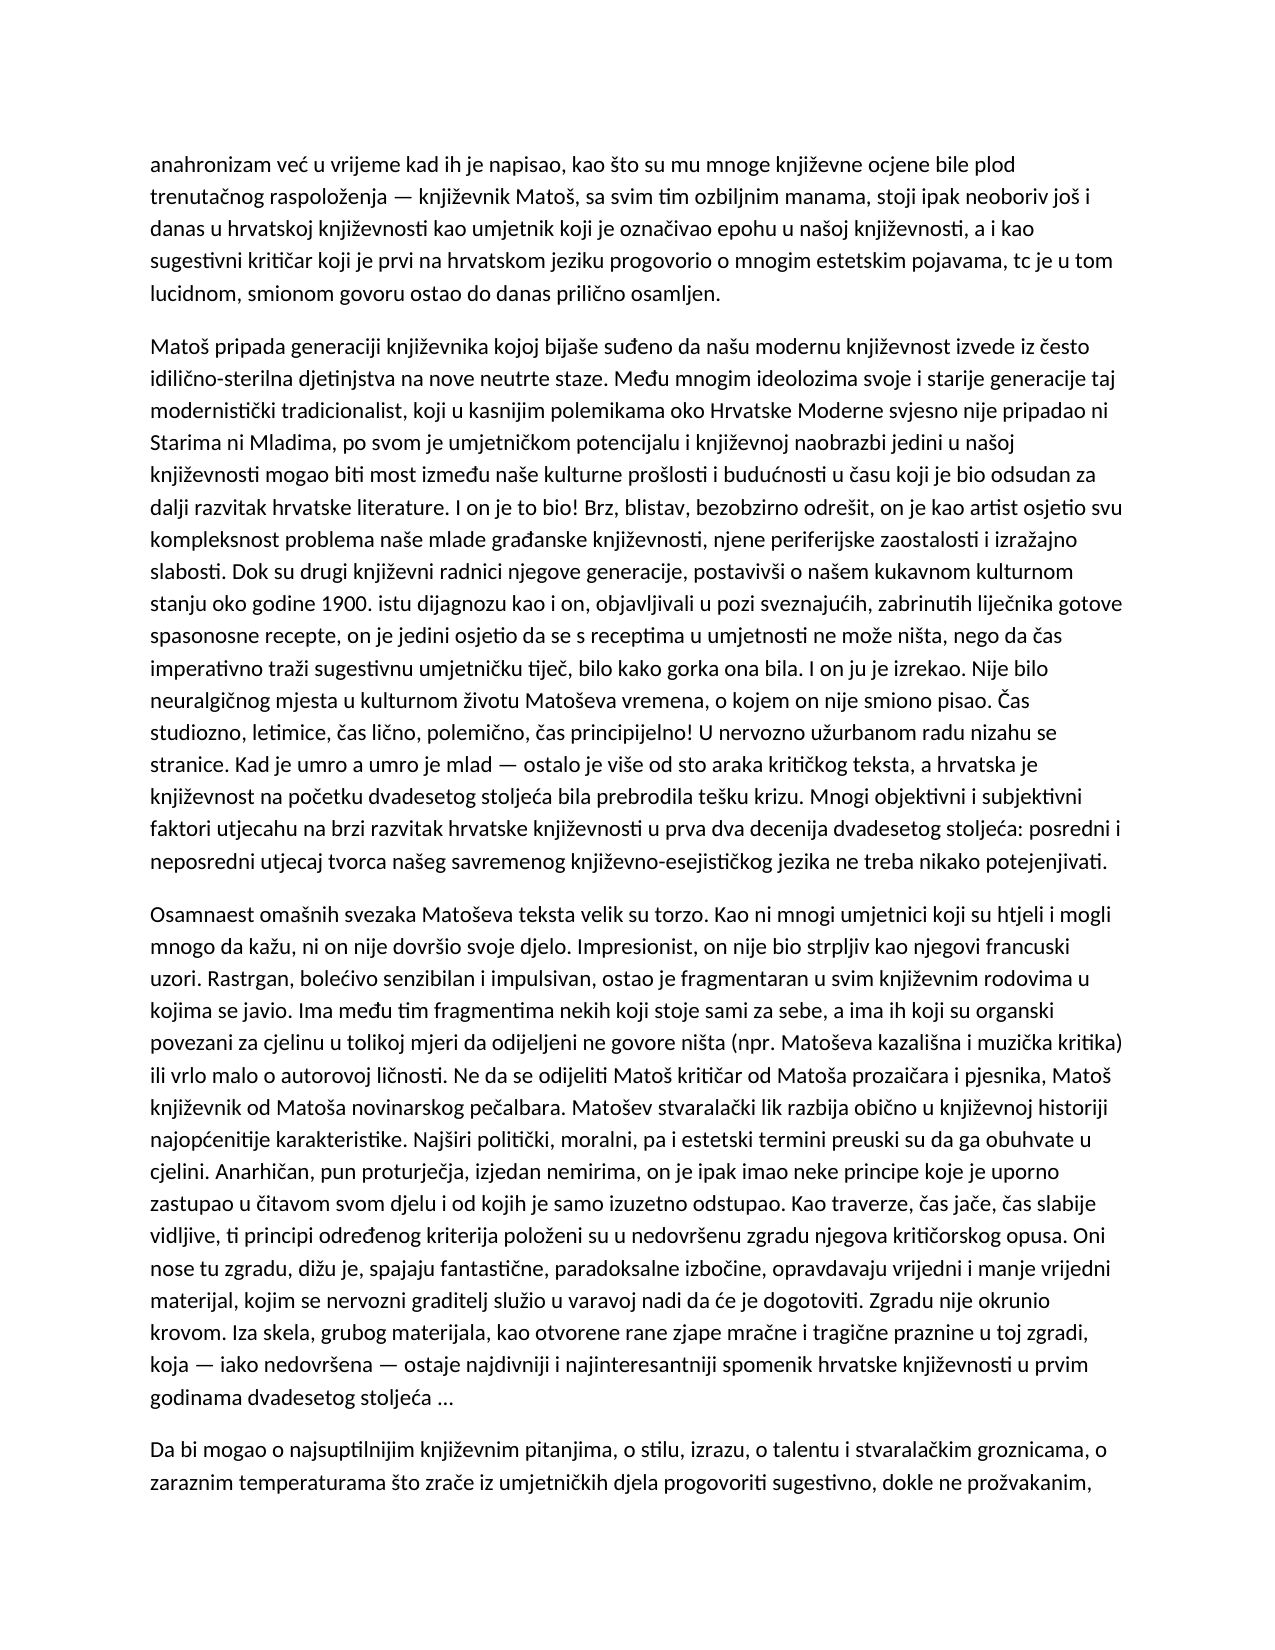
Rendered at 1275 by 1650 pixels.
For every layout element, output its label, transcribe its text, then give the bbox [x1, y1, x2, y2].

text Osamnaest omašnih svezaka Matoševa teksta velik su torzo. Kao ni mnogi umjetnici koji su htjeli i mogli mnogo da kažu, ni on nije dovršio svoje djelo. Impresionist, on nije bio strpljiv kao njegovi francuski uzori. Rastrgan, bolećivo senzibilan i impulsivan, ostao je fragmentaran u svim književnim rodovima u kojima se javio. Ima među tim fragmentima nekih koji stoje sami za sebe, a ima ih koji su organski povezani za cjelinu u tolikoj mjeri da odijeljeni ne govore ništa (npr. Matoševa kazališna i muzička kritika) ili vrlo malo o autorovoj ličnosti. Ne da se odijeliti Matoš kritičar od Matoša prozaičara i pjesnika, Matoš književnik od Matoša novinarskog pečalbara. Matošev stvaralački lik razbija obično u književnoj historiji najopćenitije karakteristike. Najširi politički, moralni, pa i estetski termini preuski su da ga obuhvate u cjelini. Anarhičan, pun proturječja, izjedan nemirima, on je ipak imao neke principe koje je uporno zastupao u čitavom svom djelu i od kojih je samo izuzetno odstupao. Kao traverze, čas jače, čas slabije vidljive, ti principi određenog kriterija položeni su u nedovršenu zgradu njegova kritičorskog opusa. Oni nose tu zgradu, dižu je, spajaju fantastične, paradoksalne izbočine, opravdavaju vrijedni i manje vrijedni materijal, kojim se nervozni graditelj služio u varavoj nadi da će je dogotoviti. Zgradu nije okrunio krovom. Iza skela, grubog materijala, kao otvorene rane zjape mračne i tragične praznine u toj zgradi, koja — iako nedovršena — ostaje najdivniji i najinteresantniji spomenik hrvatske književnosti u prvim godinama dvadesetog stoljeća ... [150, 900, 1125, 1411]
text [150, 1436, 1125, 1496]
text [150, 150, 1125, 307]
text Matoš pripada generaciji književnika kojoj bijaše suđeno da našu modernu književnost izvede iz često idilično-sterilna djetinjstva na nove neutrte staze. Među mnogim ideolozima svoje i starije generacije taj modernistički tradicionalist, koji u kasnijim polemikama oko Hrvatske Moderne svjesno nije pripadao ni Starima ni Mladima, po svom je umjetničkom potencijalu i književnoj naobrazbi jedini u našoj književnosti mogao biti most između naše kulturne prošlosti i budućnosti u času koji je bio odsudan za dalji razvitak hrvatske literature. I on je to bio! Brz, blistav, bezobzirno odrešit, on je kao artist osjetio svu kompleksnost problema naše mlade građanske književnosti, njene periferijske zaostalosti i izražajno slabosti. Dok su drugi književni radnici njegove generacije, postavivši o našem kukavnom kulturnom stanju oko godine 1900. istu dijagnozu kao i on, objavljivali u pozi sveznajućih, zabrinutih liječnika gotove spasonosne recepte, on je jedini osjetio da se s receptima u umjetnosti ne može ništa, nego da čas imperativno traži sugestivnu umjetničku tiječ, bilo kako gorka ona bila. I on ju je izrekao. Nije bilo neuralgičnog mjesta u kulturnom životu Matoševa vremena, o kojem on nije smiono pisao. Čas studiozno, letimice, čas lično, polemično, čas principijelno! U nervozno užurbanom radu nizahu se stranice. Kad je umro a umro je mlad — ostalo je više od sto araka kritičkog teksta, a hrvatska je književnost na početku dvadesetog stoljeća bila prebrodila tešku krizu. Mnogi objektivni i subjektivni faktori utjecahu na brzi razvitak hrvatske književnosti u prva dva decenija dvadesetog stoljeća: posredni i neposredni utjecaj tvorca našeg savremenog književno-esejističkog jezika ne treba nikako potejenjivati. [150, 332, 1125, 875]
